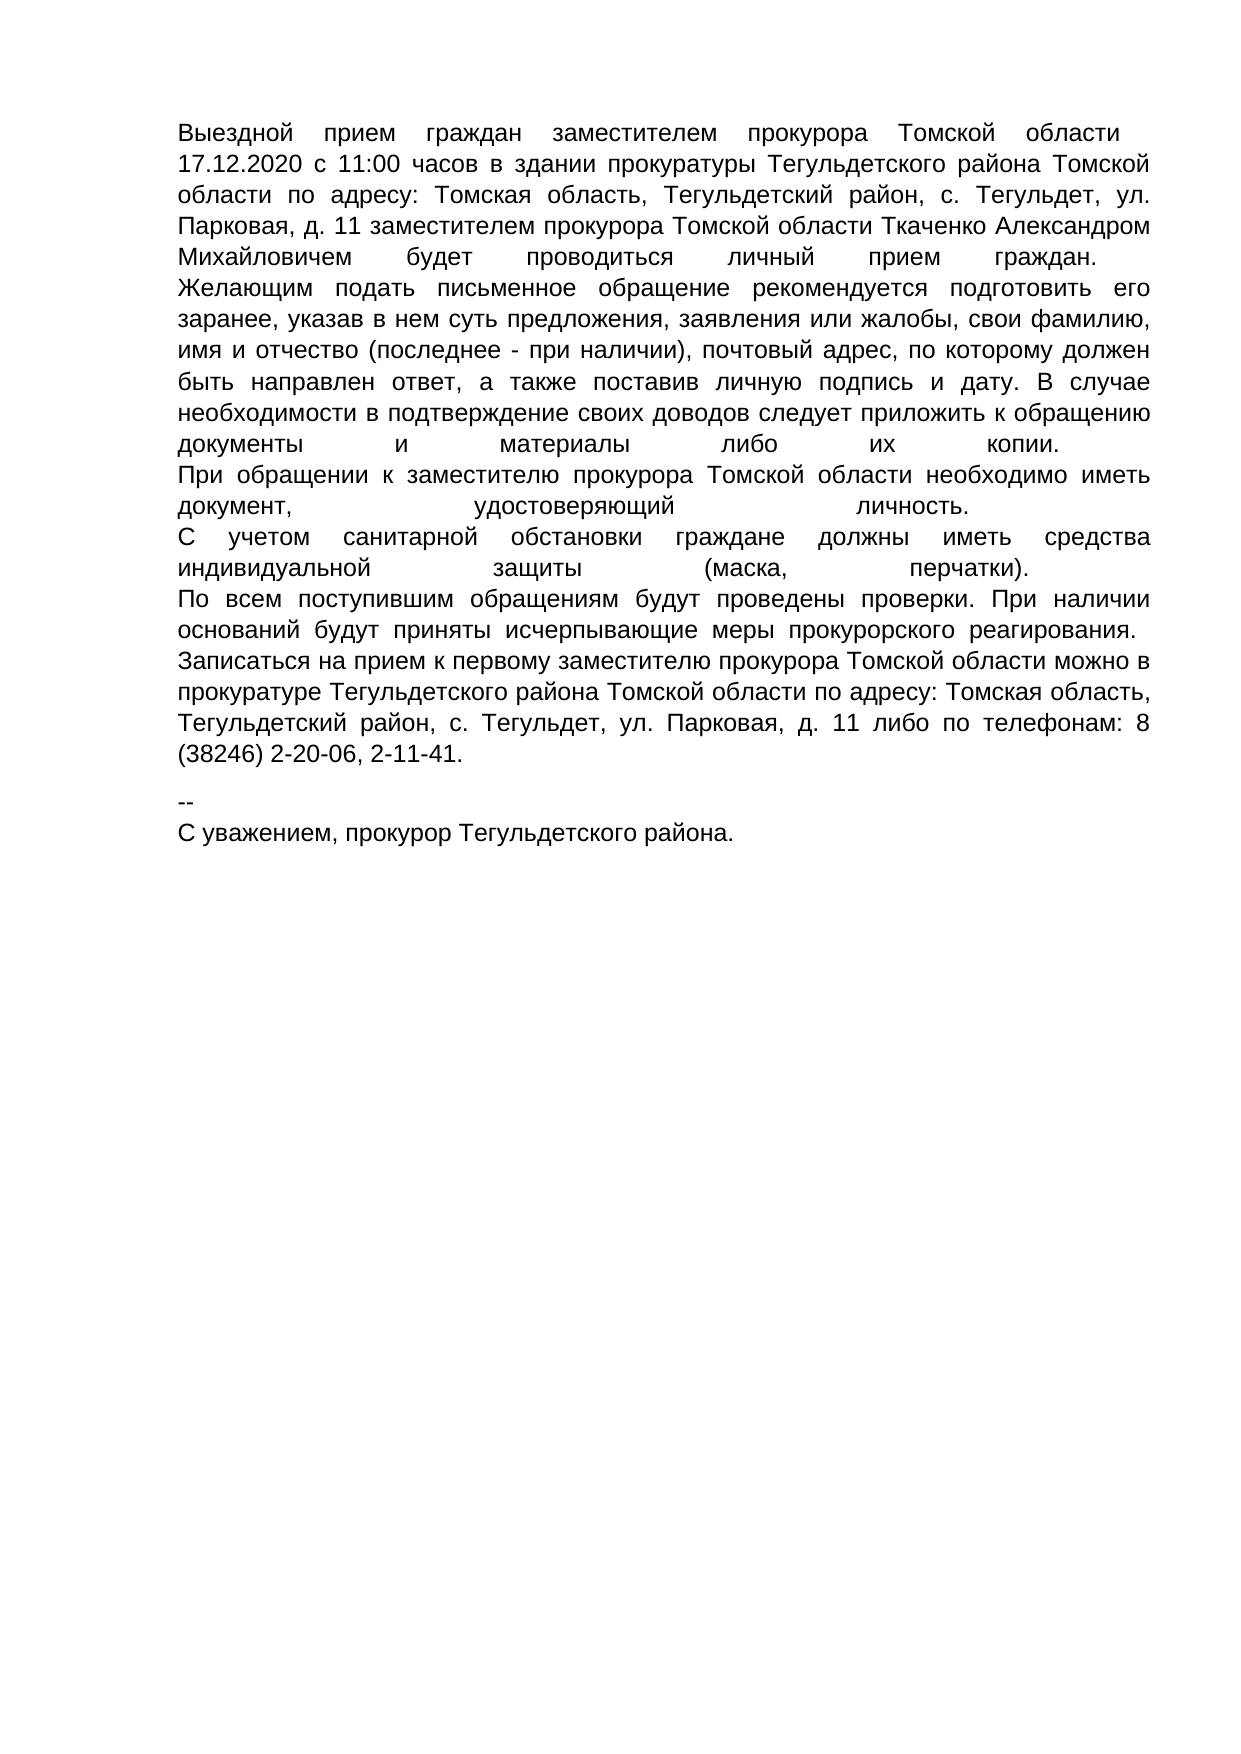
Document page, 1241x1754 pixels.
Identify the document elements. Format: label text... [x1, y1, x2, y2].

text Выездной прием граждан заместителем прокурора Томской области 17.12.2020 с 11:00 часов в здании прокуратуры Тегульдетского района Томской области по адресу: Томская область, Тегульдетский район, с. Тегульдет, ул. Парковая, д. 11 заместителем прокурора Томской области Ткаченко Александром Михайловичем будет проводиться личный прием граждан. Желающим подать письменное обращение рекомендуется подготовить его заранее, указав в нем суть предложения, заявления или жалобы, свои фамилию, имя и отчество (последнее - при наличии), почтовый адрес, по которому должен быть направлен ответ, а также поставив личную подпись и дату. В случае необходимости в подтверждение своих доводов следует приложить к обращению документы и материалы либо их копии. При обращении к заместителю прокурора Томской области необходимо иметь документ, удостоверяющий личность. С учетом санитарной обстановки граждане должны иметь средства индивидуальной защиты (маска, перчатки). По всем поступившим обращениям будут проведены проверки. При наличии оснований будут приняты исчерпывающие меры прокурорского реагирования. Записаться на прием к первому заместителю прокурора Томской области можно в прокуратуре Тегульдетского района Томской области по адресу: Томская область, Тегульдетский район, с. Тегульдет, ул. Парковая, д. 11 либо по телефонам: 8 (38246) 2-20-06, 2-11-41. [177, 118, 1152, 768]
text -- С уважением, прокурор Тегульдетского района. [177, 787, 1152, 846]
